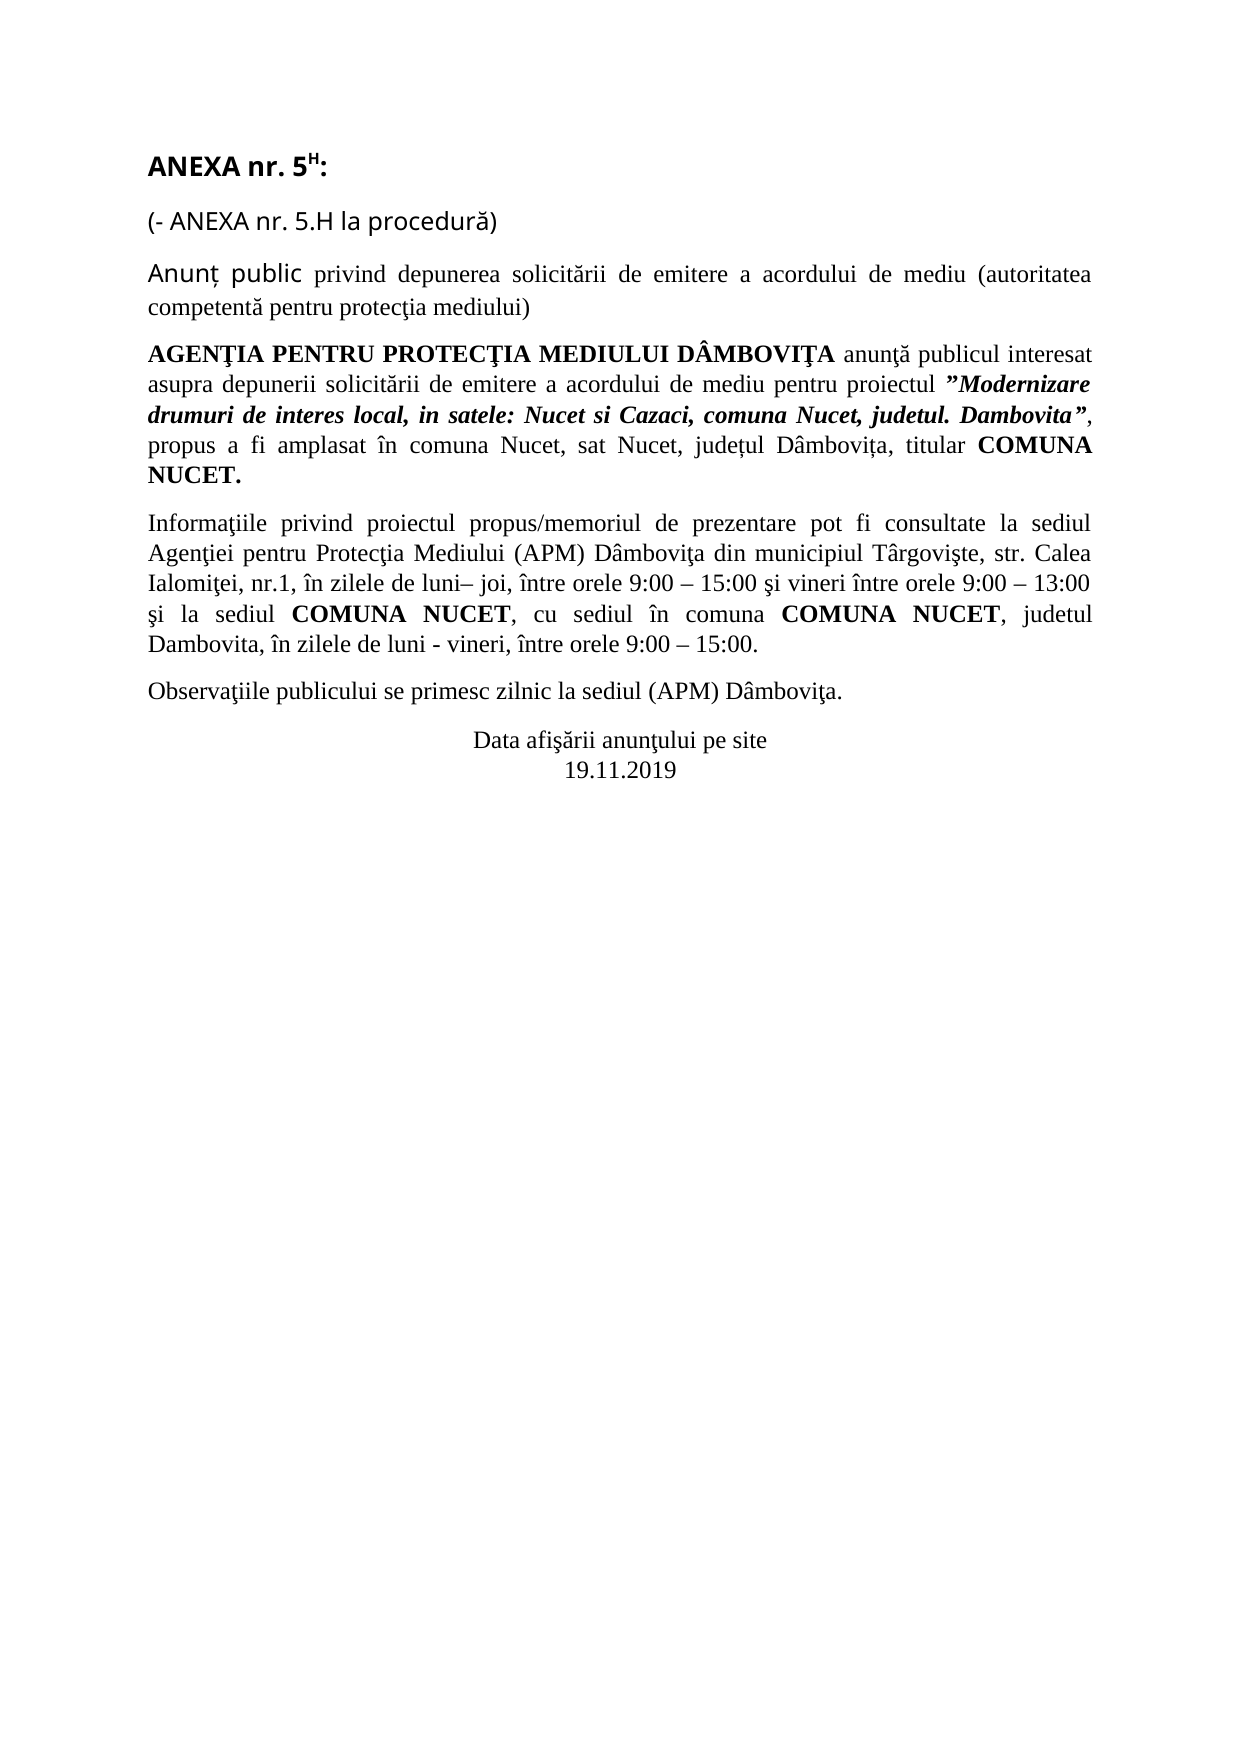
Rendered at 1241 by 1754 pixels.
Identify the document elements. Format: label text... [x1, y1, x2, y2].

table_header Data afişării anunţului pe site 19.11.2019 [116, 724, 1124, 787]
text (- ANEXA nr. 5.H la procedură) [148, 203, 1093, 237]
text AGENŢIA PENTRU PROTECŢIA MEDIULUI DÂMBOVIŢA anunţă publicul interesat asupra depunerii solicitării de emitere a acordului de mediu pentru proiectul ”Modernizare drumuri de interes local, in satele: Nucet si Cazaci, comuna Nucet, judetul. Dambovita”, propus a fi amplasat în comuna Nucet, sat Nucet, județul Dâmbovița, titular COMUNA NUCET. [148, 339, 1093, 489]
text ANEXA nr. 5H: [148, 148, 1093, 184]
text Observaţiile publicului se primesc zilnic la sediul (APM) Dâmboviţa. [148, 676, 1093, 705]
text Anunţ public privind depunerea solicitării de emitere a acordului de mediu (autoritatea competentă pentru protecţia mediului) [148, 256, 1093, 321]
text Informaţiile privind proiectul propus/memoriul de prezentare pot fi consultate la sediul Agenţiei pentru Protecţia Mediului (APM) Dâmboviţa din municipiul Târgovişte, str. Calea Ialomiţei, nr.1, în zilele de luni– joi, între orele 9:00 – 15:00 şi vineri între orele 9:00 – 13:00 şi la sediul COMUNA NUCET, cu sediul în comuna COMUNA NUCET, judetul Dambovita, în zilele de luni - vineri, între orele 9:00 – 15:00. [148, 508, 1093, 658]
